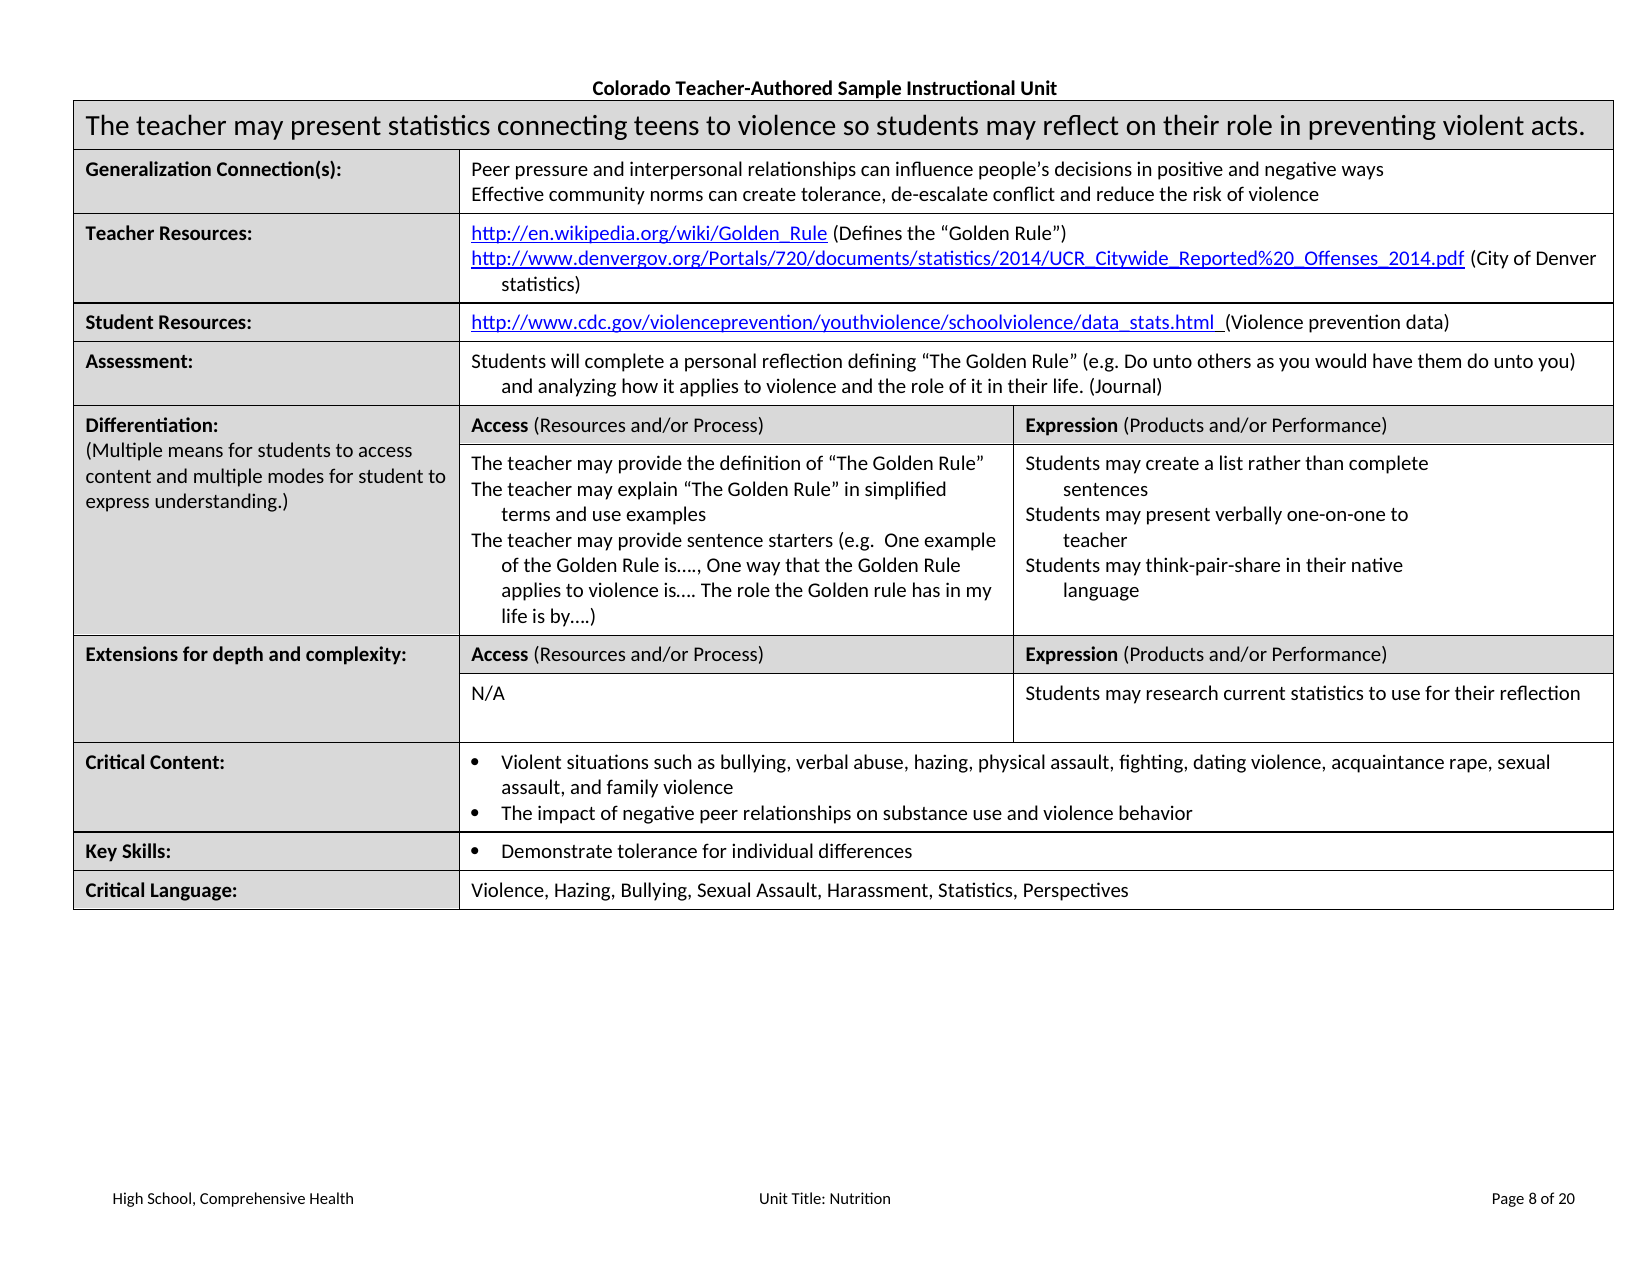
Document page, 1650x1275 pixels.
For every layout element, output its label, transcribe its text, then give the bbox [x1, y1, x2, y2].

table_cell Expression (Products and/or Performance) [1014, 406, 1613, 443]
table_cell N/A [460, 674, 1013, 742]
table_cell Student Resources: [74, 304, 459, 341]
table_cell Generalization Connection(s): [74, 150, 459, 213]
table_cell Violence, Hazing, Bullying, Sexual Assault, Harassment, Statistics, Perspectives [460, 871, 1613, 908]
table_cell Students will complete a personal reflection defining “The Golden Rule” (e.g. Do unto others as you would have them do unto you) and analyzing how it applies to violence and the role of it in their life. (Journal) [460, 342, 1613, 405]
table_cell Students may research current statistics to use for their reflection [1014, 674, 1613, 742]
table_cell Assessment: [74, 342, 459, 405]
table_cell Teacher Resources: [74, 214, 459, 302]
table_cell Peer pressure and interpersonal relationships can influence people’s decisions in positive and negative ways Effective community norms can create tolerance, de-escalate conflict and reduce the risk of violence [460, 150, 1613, 213]
table_cell Violent situations such as bullying, verbal abuse, hazing, physical assault, fighting, dating violence, acquaintance rape, sexual assault, and family violence The impact of negative peer relationships on substance use and violence behavior [460, 743, 1613, 831]
table_cell Expression (Products and/or Performance) [1014, 636, 1613, 673]
table_cell Critical Content: [74, 743, 459, 831]
table_cell http://www.cdc.gov/violenceprevention/youthviolence/schoolviolence/data_stats.html (Violence prevention data) [460, 304, 1613, 341]
table_cell http://en.wikipedia.org/wiki/Golden_Rule (Defines the “Golden Rule”) http://www.denvergov.org/Portals/720/documents/statistics/2014/UCR_Citywide_Reported%20_Offenses_2014.pdf (City of Denver statistics) [460, 214, 1613, 302]
table_cell Extensions for depth and complexity: [74, 636, 459, 742]
table_cell Students may create a list rather than complete sentences Students may present verbally one-on-one to teacher Students may think-pair-share in their native language [1014, 445, 1613, 634]
table_cell Demonstrate tolerance for individual differences [460, 833, 1613, 870]
table_cell Access (Resources and/or Process) [460, 636, 1013, 673]
table_cell The teacher may present statistics connecting teens to violence so students may reflect on their role in preventing violent acts. [74, 101, 1613, 149]
table_cell The teacher may provide the definition of “The Golden Rule” The teacher may explain “The Golden Rule” in simplified terms and use examples The teacher may provide sentence starters (e.g. One example of the Golden Rule is…., One way that the Golden Rule applies to violence is…. The role the Golden rule has in my life is by….) [460, 445, 1013, 634]
table_cell Key Skills: [74, 833, 459, 870]
table_cell Differentiation: (Multiple means for students to access content and multiple modes for student to express understanding.) [74, 406, 459, 634]
table_cell Critical Language: [74, 871, 459, 908]
table_cell Access (Resources and/or Process) [460, 406, 1013, 443]
